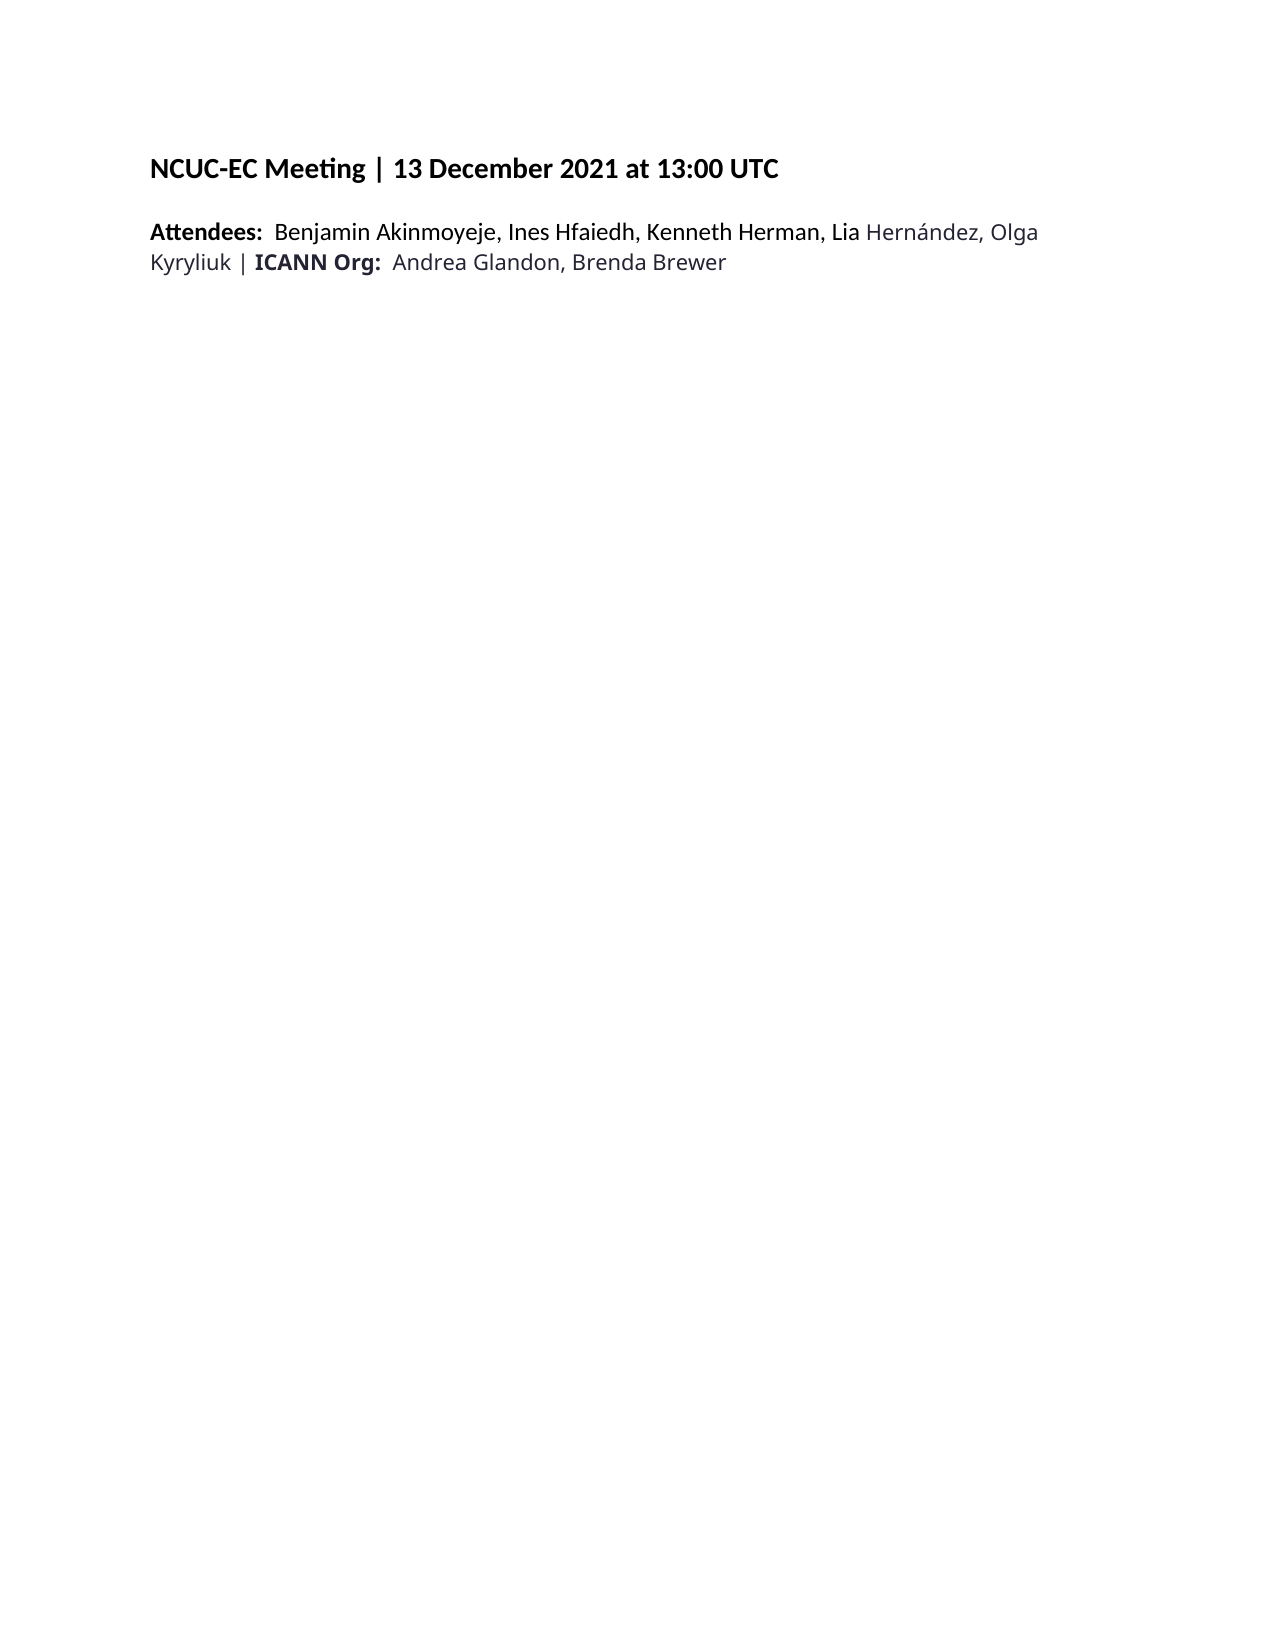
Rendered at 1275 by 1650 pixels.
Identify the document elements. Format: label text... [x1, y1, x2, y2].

text Attendees: Benjamin Akinmoyeje, Ines Hfaiedh, Kenneth Herman, Lia Hernández, Olga Kyryliuk | ICANN Org: Andrea Glandon, Brenda Brewer [150, 216, 1125, 277]
text NCUC-EC Meeting | 13 December 2021 at 13:00 UTC [150, 150, 1125, 186]
